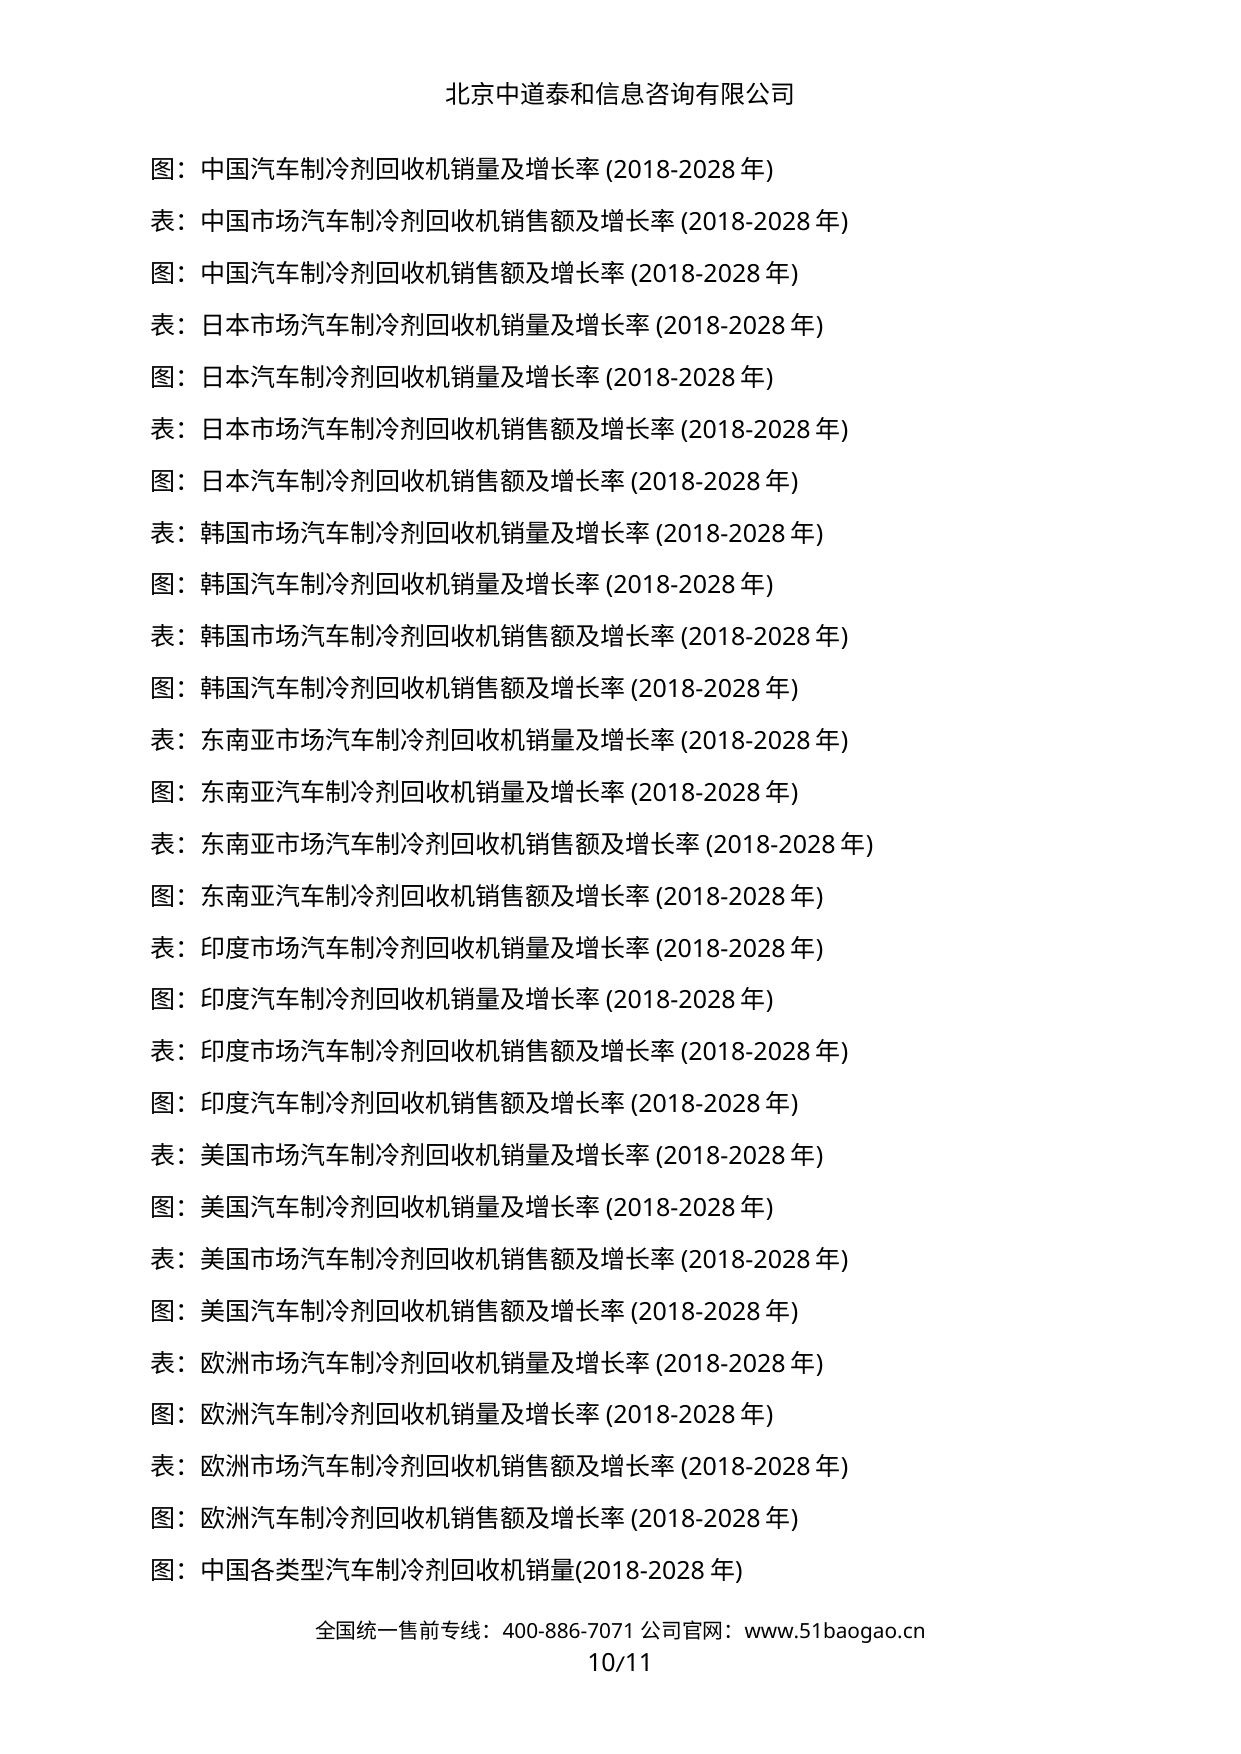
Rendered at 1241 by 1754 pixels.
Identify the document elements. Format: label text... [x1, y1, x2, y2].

text 表：欧洲市场汽车制冷剂回收机销量及增长率 (2018-2028年) [150, 1343, 1090, 1379]
text 图：欧洲汽车制冷剂回收机销售额及增长率 (2018-2028年) [150, 1499, 1090, 1535]
text 图：韩国汽车制冷剂回收机销售额及增长率 (2018-2028年) [150, 669, 1090, 705]
text 图：东南亚汽车制冷剂回收机销量及增长率 (2018-2028年) [150, 772, 1090, 809]
text 表：韩国市场汽车制冷剂回收机销量及增长率 (2018-2028年) [150, 513, 1090, 549]
text 图：中国各类型汽车制冷剂回收机销量(2018-2028年) [150, 1551, 1090, 1587]
text 图：印度汽车制冷剂回收机销量及增长率 (2018-2028年) [150, 980, 1090, 1016]
text 表：日本市场汽车制冷剂回收机销售额及增长率 (2018-2028年) [150, 409, 1090, 446]
text 表：东南亚市场汽车制冷剂回收机销售额及增长率 (2018-2028年) [150, 824, 1090, 861]
text 图：中国汽车制冷剂回收机销售额及增长率 (2018-2028年) [150, 254, 1090, 290]
text 表：美国市场汽车制冷剂回收机销售额及增长率 (2018-2028年) [150, 1239, 1090, 1276]
text 图：印度汽车制冷剂回收机销售额及增长率 (2018-2028年) [150, 1084, 1090, 1120]
text 图：韩国汽车制冷剂回收机销量及增长率 (2018-2028年) [150, 565, 1090, 601]
text 表：欧洲市场汽车制冷剂回收机销售额及增长率 (2018-2028年) [150, 1447, 1090, 1483]
text 表：印度市场汽车制冷剂回收机销量及增长率 (2018-2028年) [150, 928, 1090, 964]
text 表：印度市场汽车制冷剂回收机销售额及增长率 (2018-2028年) [150, 1032, 1090, 1068]
text 图：东南亚汽车制冷剂回收机销售额及增长率 (2018-2028年) [150, 876, 1090, 912]
text 图：日本汽车制冷剂回收机销量及增长率 (2018-2028年) [150, 357, 1090, 394]
text 图：欧洲汽车制冷剂回收机销量及增长率 (2018-2028年) [150, 1395, 1090, 1431]
text 图：中国汽车制冷剂回收机销量及增长率 (2018-2028年) [150, 150, 1090, 186]
text 表：中国市场汽车制冷剂回收机销售额及增长率 (2018-2028年) [150, 202, 1090, 238]
text 表：东南亚市场汽车制冷剂回收机销量及增长率 (2018-2028年) [150, 721, 1090, 757]
text 图：日本汽车制冷剂回收机销售额及增长率 (2018-2028年) [150, 461, 1090, 497]
text 图：美国汽车制冷剂回收机销售额及增长率 (2018-2028年) [150, 1291, 1090, 1327]
text 表：美国市场汽车制冷剂回收机销量及增长率 (2018-2028年) [150, 1136, 1090, 1172]
text 表：日本市场汽车制冷剂回收机销量及增长率 (2018-2028年) [150, 306, 1090, 342]
text 表：韩国市场汽车制冷剂回收机销售额及增长率 (2018-2028年) [150, 617, 1090, 653]
text 图：美国汽车制冷剂回收机销量及增长率 (2018-2028年) [150, 1187, 1090, 1224]
